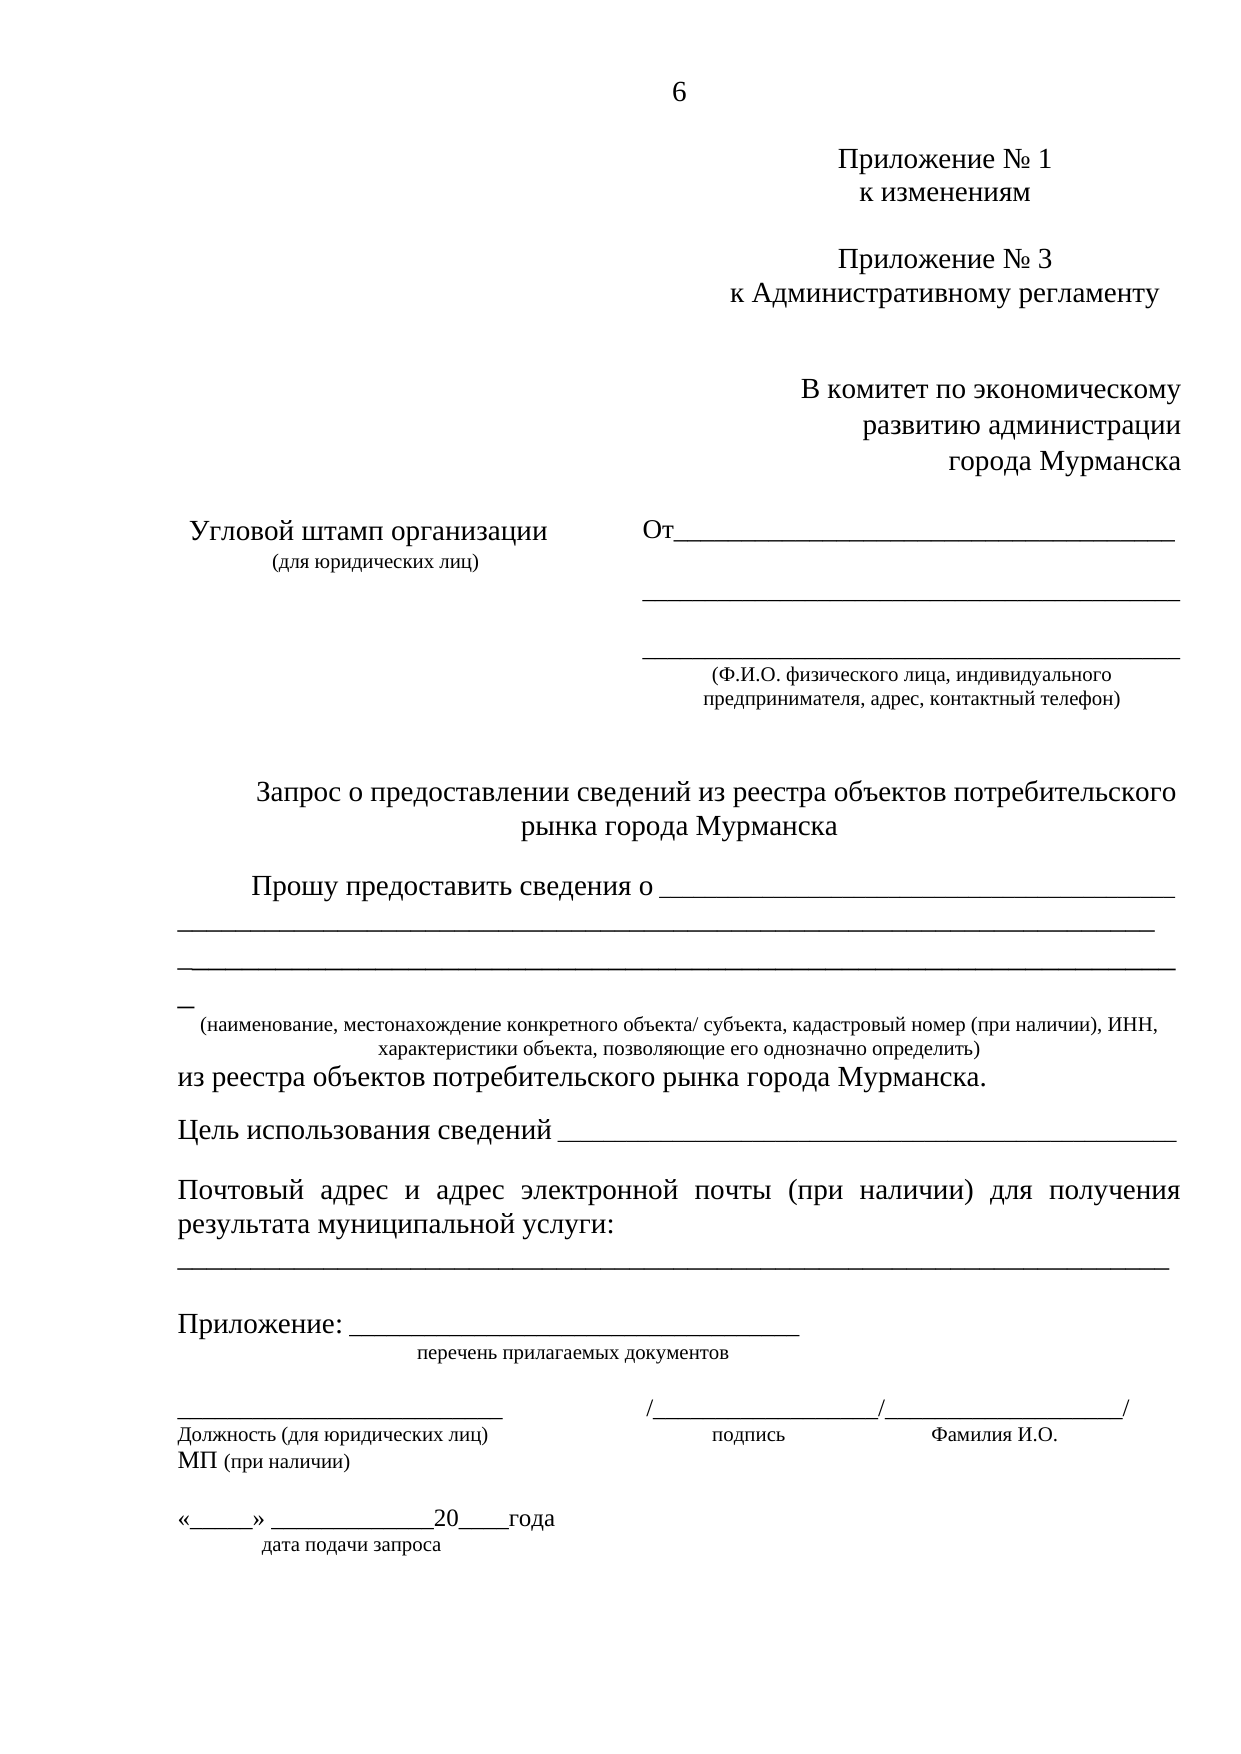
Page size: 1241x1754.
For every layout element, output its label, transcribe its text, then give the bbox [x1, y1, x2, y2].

text города Мурманска [177, 443, 1181, 477]
text развитию администрации [177, 407, 1181, 441]
text Запрос о предоставлении сведений из реестра объектов потребительского рынка города Мурманска [177, 774, 1181, 841]
text «_____» _____________20____года [177, 1503, 1181, 1532]
text Приложение № 1 [709, 141, 1181, 174]
text Должность (для юридических лиц) подпись Фамилия И.О. [177, 1421, 1181, 1446]
text Цель использования сведений ______________________________________________________ [177, 1112, 1181, 1146]
text из реестра объектов потребительского рынка города Мурманска. [177, 1059, 1181, 1093]
table_header От_____________________________________ ___________________________________________ ___________________________________________ (Ф.И.О. физического лица, индивидуального предпринимателя, адрес, контактный телефон) [631, 513, 1192, 741]
text ________________________________________________________________________________________________________________________________ [177, 901, 1181, 1011]
text перечень прилагаемых документов [177, 1340, 1181, 1364]
text дата подачи запроса [177, 1532, 1181, 1556]
text Приложение: ____________________________________ [177, 1306, 1181, 1340]
text к изменениям [709, 174, 1181, 208]
text Почтовый адрес и адрес электронной почты (при наличии) для получения результата муниципальной услуги: [177, 1172, 1181, 1239]
table_header Угловой штамп организации (для юридических лиц) [177, 513, 631, 741]
text МП (при наличии) [177, 1446, 1181, 1474]
text В комитет по экономическому [177, 371, 1181, 404]
text Прошу предоставить сведения о _____________________________________________ [177, 868, 1181, 901]
text __________________________ /__________________/___________________/ [177, 1393, 1181, 1421]
text Приложение № 3 [709, 242, 1181, 275]
text к Административному регламенту [709, 275, 1181, 309]
text (наименование, местонахождение конкретного объекта/ субъекта, кадастровый номер (при наличии), ИНН, характеристики объекта, позволяющие его однозначно определить) [177, 1011, 1181, 1059]
text ____________________________________________________________________ [177, 1239, 1181, 1273]
